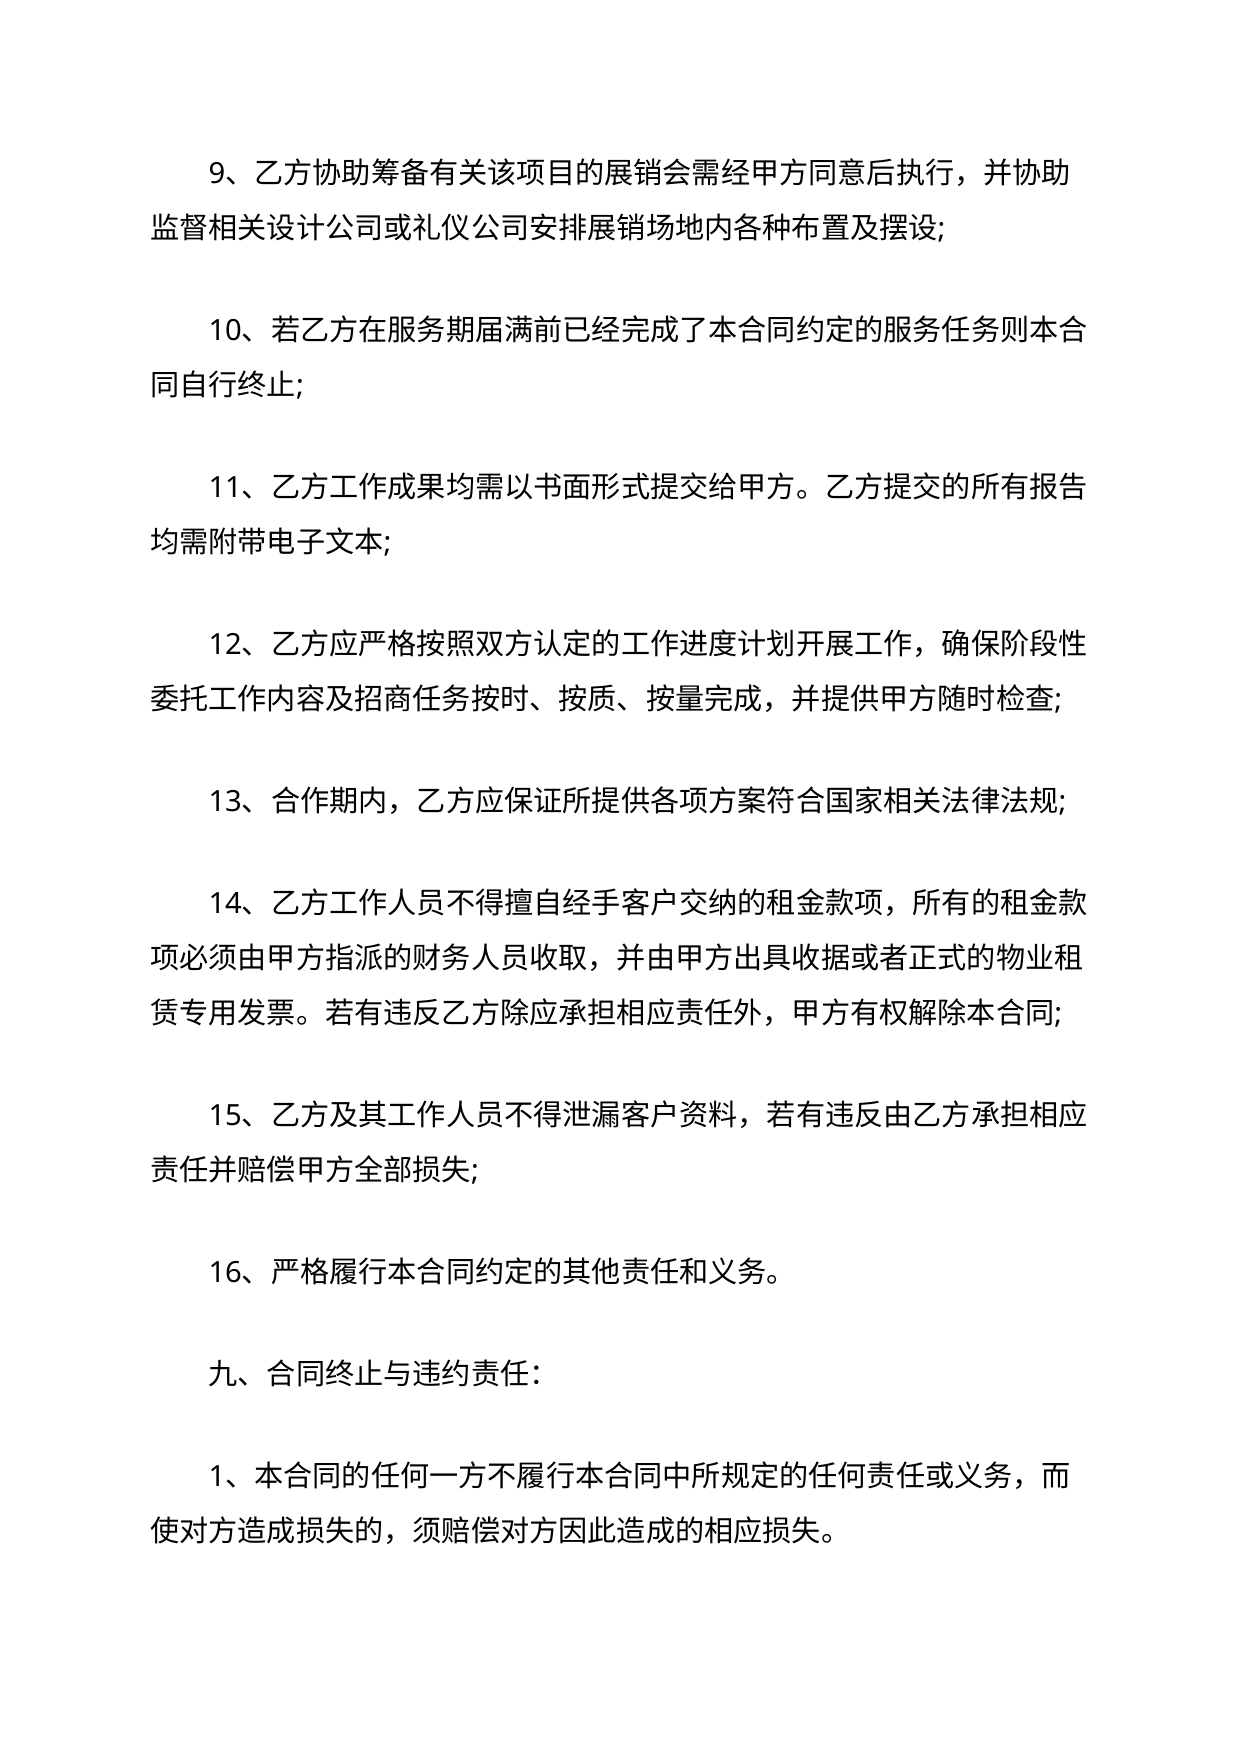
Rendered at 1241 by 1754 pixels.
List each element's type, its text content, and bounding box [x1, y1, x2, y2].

text 1、本合同的任何一方不履行本合同中所规定的任何责任或义务，而使对方造成损失的，须赔偿对方因此造成的相应损失。 [150, 1452, 1090, 1550]
text 14、乙方工作人员不得擅自经手客户交纳的租金款项，所有的租金款项必须由甲方指派的财务人员收取，并由甲方出具收据或者正式的物业租赁专用发票。若有违反乙方除应承担相应责任外，甲方有权解除本合同; [150, 880, 1090, 1032]
text 13、合作期内，乙方应保证所提供各项方案符合国家相关法律法规; [150, 778, 1090, 820]
text 16、严格履行本合同约定的其他责任和义务。 [150, 1249, 1090, 1291]
text 10、若乙方在服务期届满前已经完成了本合同约定的服务任务则本合同自行终止; [150, 307, 1090, 404]
text 九、合同终止与违约责任： [150, 1351, 1090, 1393]
text 12、乙方应严格按照双方认定的工作进度计划开展工作，确保阶段性委托工作内容及招商任务按时、按质、按量完成，并提供甲方随时检查; [150, 621, 1090, 718]
text 15、乙方及其工作人员不得泄漏客户资料，若有违反由乙方承担相应责任并赔偿甲方全部损失; [150, 1092, 1090, 1189]
text 11、乙方工作成果均需以书面形式提交给甲方。乙方提交的所有报告均需附带电子文本; [150, 464, 1090, 561]
text 9、乙方协助筹备有关该项目的展销会需经甲方同意后执行，并协助监督相关设计公司或礼仪公司安排展销场地内各种布置及摆设; [150, 150, 1090, 247]
